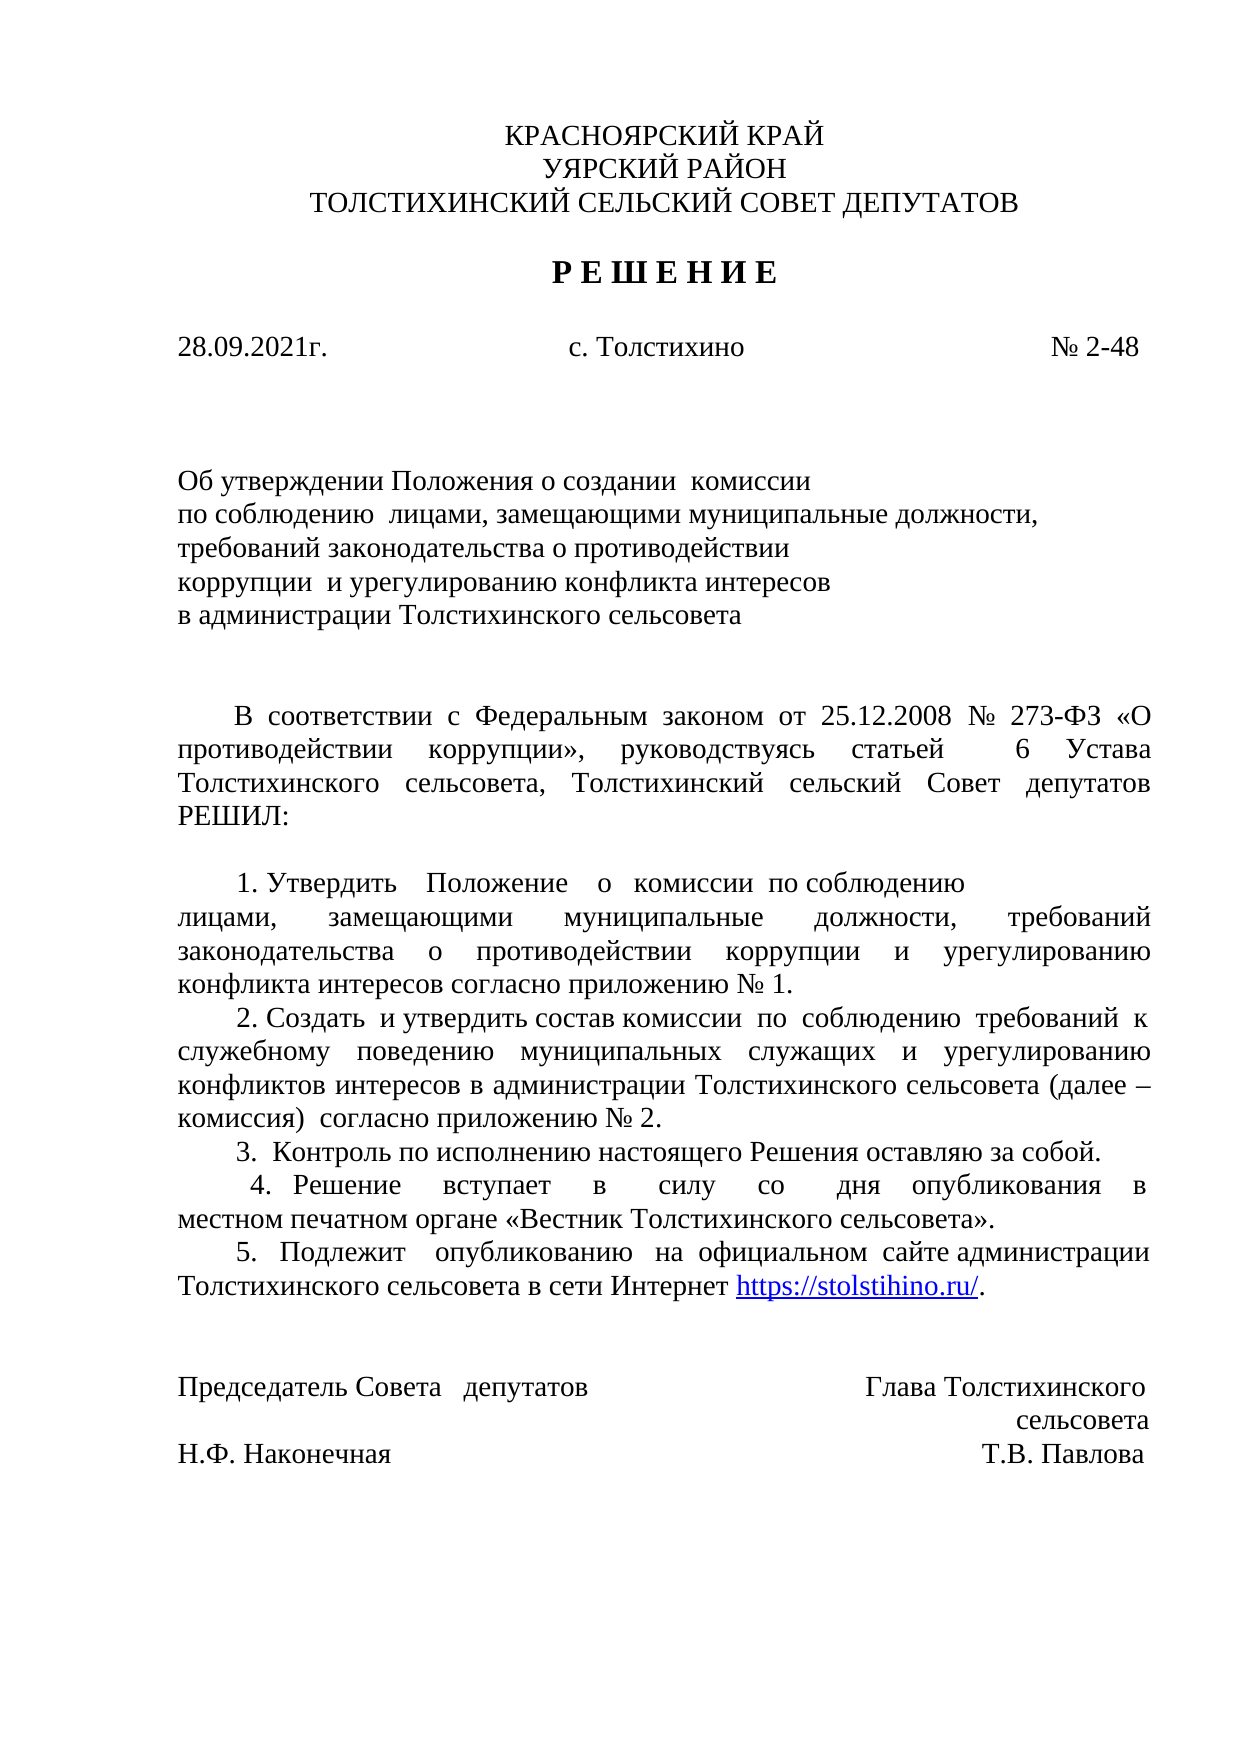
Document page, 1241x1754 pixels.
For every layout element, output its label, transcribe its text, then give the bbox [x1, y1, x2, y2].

text 3. Контроль по исполнению настоящего Решения оставляю за собой. [177, 1134, 1152, 1167]
text Толстихинского сельсовета в сети Интернет https://stolstihino.ru/. [177, 1268, 1152, 1302]
text ТОЛСТИХИНСКИЙ СЕЛЬСКИЙ СОВЕТ ДЕПУТАТОВ [177, 185, 1152, 219]
text Об утверждении Положения о создании комиссии [177, 463, 1152, 497]
text 28.09.2021г. с. Толстихино № 2-48 [177, 329, 1152, 362]
text 4. Решение вступает в силу со дня опубликования в местном печатном органе «Вестник Толстихинского сельсовета». [177, 1167, 1152, 1234]
text сельсовета [177, 1402, 1152, 1436]
text лицами, замещающими муниципальные должности, требований законодательства о противодействии коррупции и урегулированию конфликта интересов согласно приложению № 1. [177, 899, 1152, 1000]
text коррупции и урегулированию конфликта интересов [177, 564, 1152, 597]
text требований законодательства о противодействии [177, 530, 1152, 564]
text по соблюдению лицами, замещающими муниципальные должности, [177, 497, 1152, 530]
text В соответствии с Федеральным законом от 25.12.2008 № 273-ФЗ «О противодействии коррупции», руководствуясь статьей 6 Устава Толстихинского сельсовета, Толстихинский сельский Совет депутатов РЕШИЛ: [177, 698, 1152, 832]
text в администрации Толстихинского сельсовета [177, 597, 1152, 631]
text служебному поведению муниципальных служащих и урегулированию конфликтов интересов в администрации Толстихинского сельсовета (далее – комиссия) согласно приложению № 2. [177, 1033, 1152, 1134]
list Создать и утвердить состав комиссии по соблюдению требований к [236, 1000, 1152, 1033]
text Председатель Совета депутатов Глава Толстихинского [177, 1369, 1152, 1402]
text КРАСНОЯРСКИЙ КРАЙ [177, 118, 1152, 152]
text Н.Ф. Наконечная Т.В. Павлова [177, 1436, 1152, 1469]
text УЯРСКИЙ РАЙОН [177, 152, 1152, 185]
text 5. Подлежит опубликованию на официальном сайте администрации [177, 1234, 1152, 1268]
list Утвердить Положение о комиссии по соблюдению [236, 866, 1152, 899]
subtitle Р Е Ш Е Н И Е [177, 252, 1152, 291]
